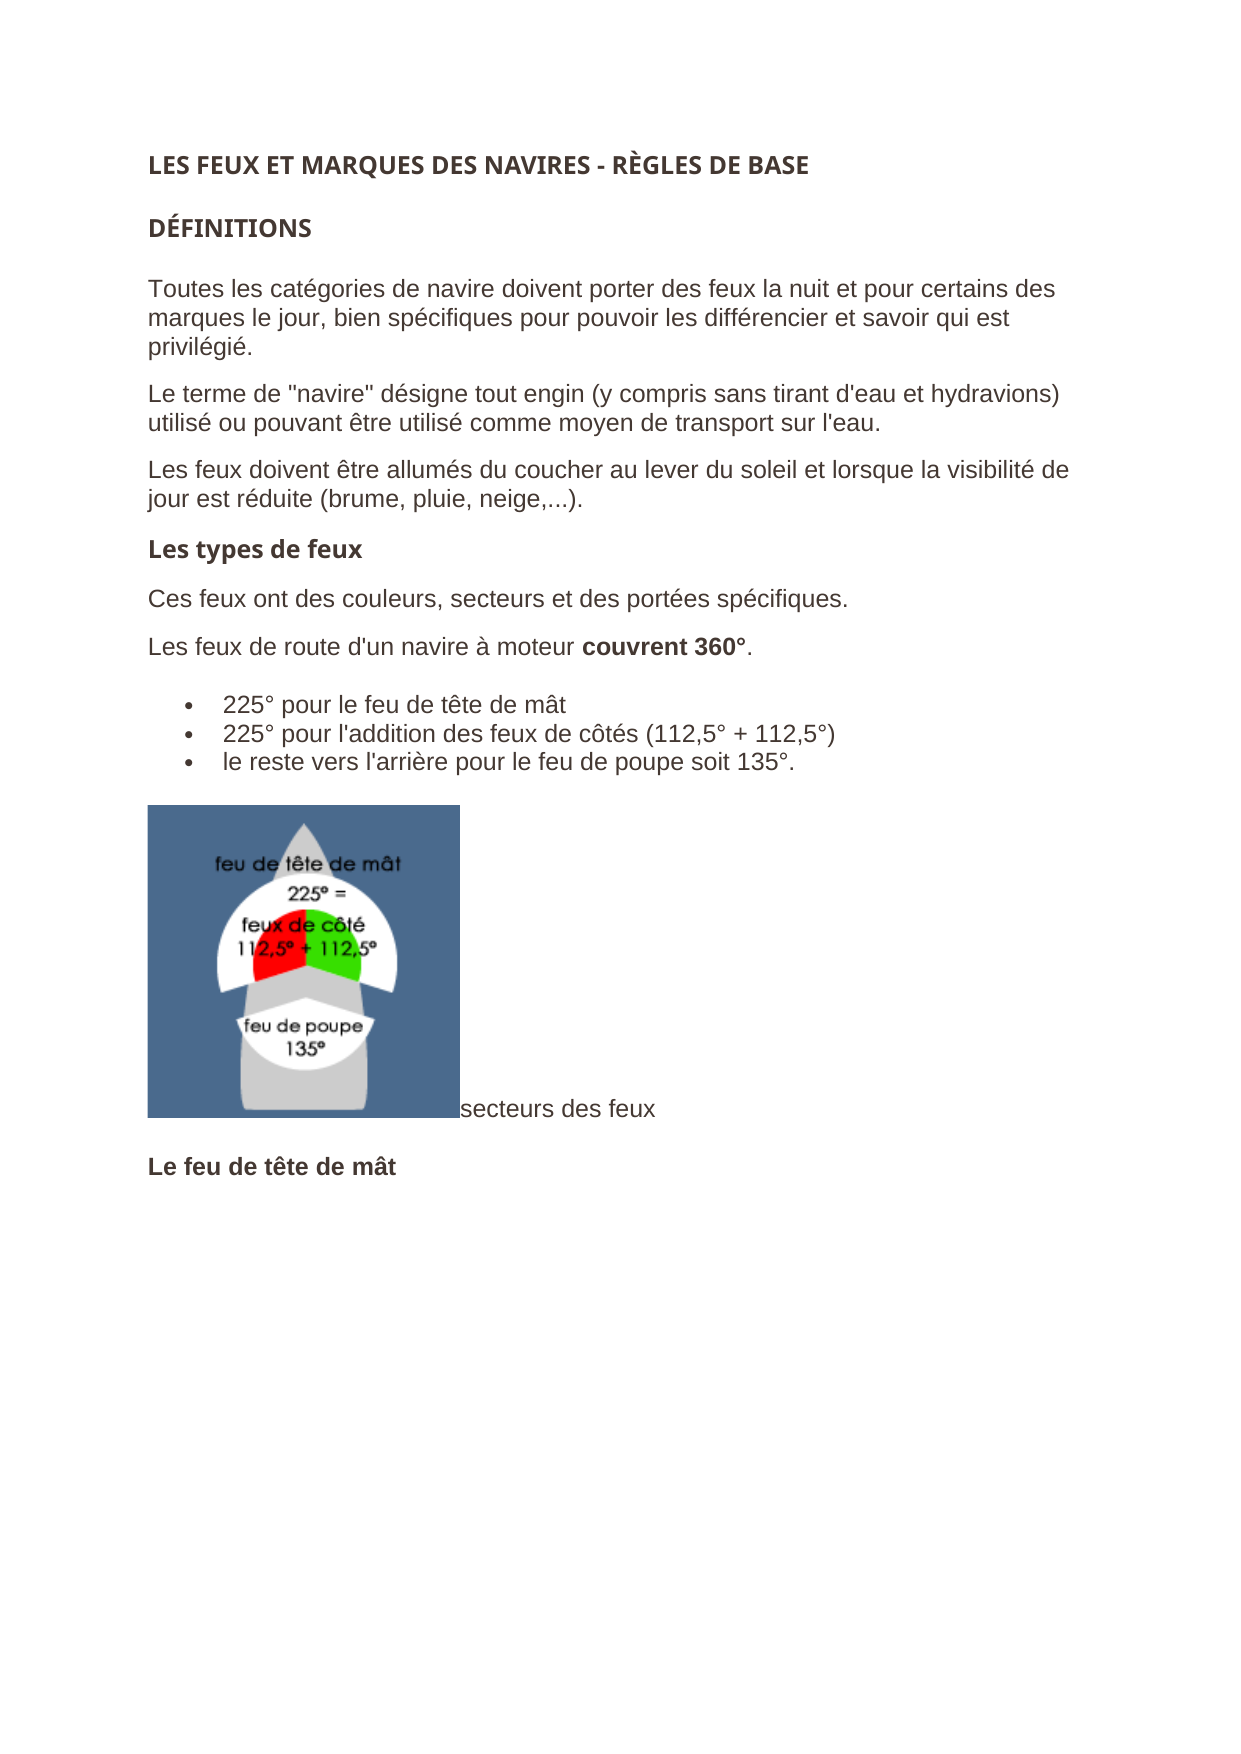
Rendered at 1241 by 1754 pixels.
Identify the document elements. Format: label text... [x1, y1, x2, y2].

text Toutes les catégories de navire doivent porter des feux la nuit et pour certains des marques le jour, bien spécifiques pour pouvoir les différencier et savoir qui est privilégié. [148, 274, 1093, 360]
text Définitions [148, 211, 1093, 245]
text Les feux et marques des navires - Règles de base [148, 148, 1093, 182]
text Les types de feux [148, 532, 1093, 566]
text Ces feux ont des couleurs, secteurs et des portées spécifiques. [148, 584, 1093, 613]
picture [147, 805, 460, 1118]
text Les feux de route d'un navire à moteur couvrent 360°. [148, 632, 1093, 661]
list 225° pour le feu de tête de mât [185, 690, 1093, 718]
text Les feux doivent être allumés du coucher au lever du soleil et lorsque la visibilité de jour est réduite (brume, pluie, neige,...). [148, 455, 1093, 513]
text Le terme de "navire" désigne tout engin (y compris sans tirant d'eau et hydravions) utilisé ou pouvant être utilisé comme moyen de transport sur l'eau. [148, 379, 1093, 437]
text Le feu de tête de mât [148, 1152, 1093, 1181]
list 225° pour l'addition des feux de côtés (112,5° + 112,5°) [185, 718, 1093, 747]
list le reste vers l'arrière pour le feu de poupe soit 135°. [185, 747, 1093, 776]
